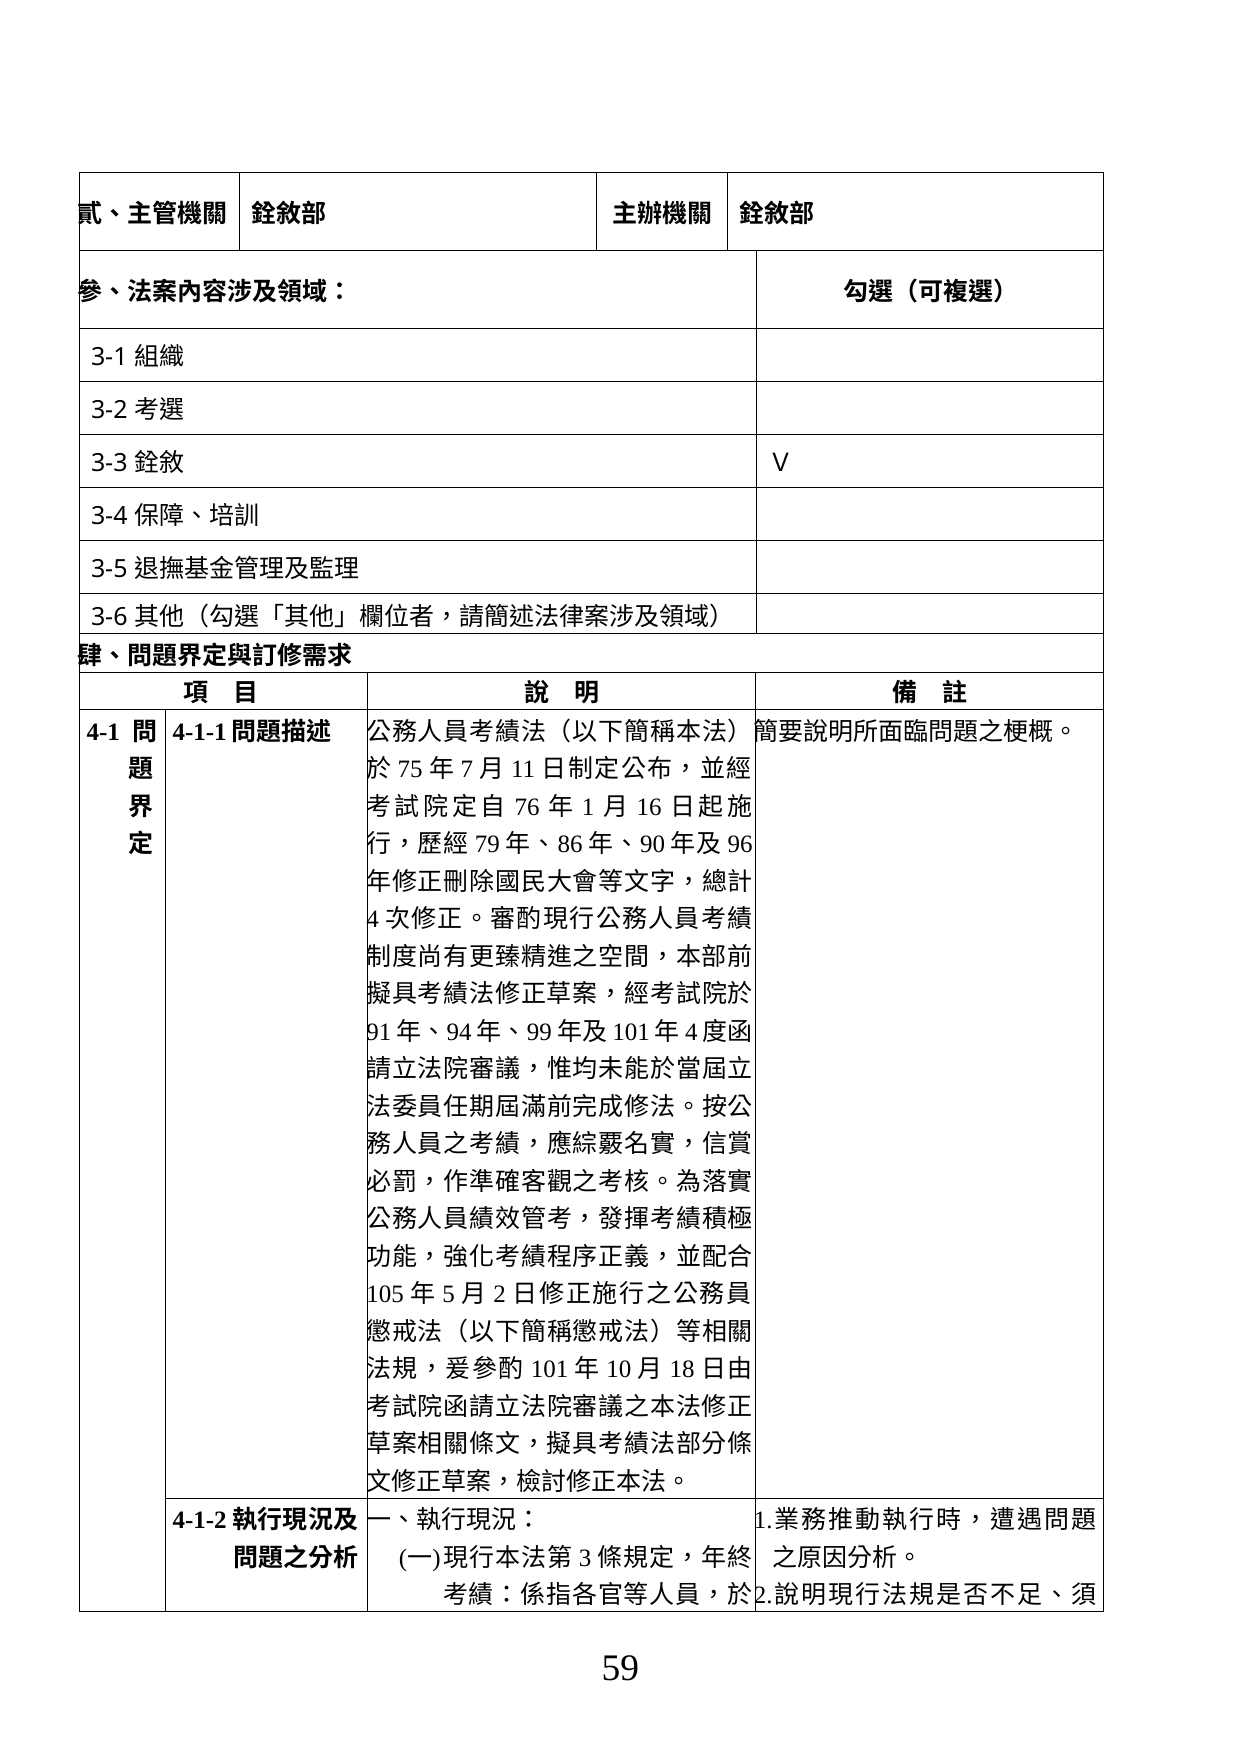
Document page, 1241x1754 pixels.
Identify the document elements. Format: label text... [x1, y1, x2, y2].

table_cell 貳、主管機關 [80, 173, 239, 250]
table_cell 肆、問題界定與訂修需求 [80, 634, 1103, 672]
table_cell [757, 488, 1103, 539]
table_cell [368, 1499, 755, 1611]
table_cell [757, 382, 1103, 434]
table_cell 銓敘部 [728, 173, 1103, 250]
table_cell 3-3 銓敘 [80, 435, 756, 487]
table_cell 主辦機關 [597, 173, 727, 250]
table_cell 3-4 保障、培訓 [80, 488, 756, 539]
table_cell 公務人員考績法（以下簡稱本法）於75年7月11日制定公布，並經考試院定自76年1月16日起施行，歷經79年、86年、90年及96年修正刪除國民大會等文字，總計4次修正。審酌現行公務人員考績制度尚有更臻精進之空間，本部前擬具考績法修正草案，經考試院於91年、94年、99年及101年4度函請立法院審議，惟均未能於當屆立法委員任期屆滿前完成修法。按公務人員之考績，應綜覈名實，信賞必罰，作準確客觀之考核。為落實公務人員績效管考，發揮考績積極功能，強化考績程序正義，並配合105年5月2日修正施行之公務員懲戒法（以下簡稱懲戒法）等相關法規，爰參酌101年10月18日由考試院函請立法院審議之本法修正草案相關條文，擬具考績法部分條文修正草案，檢討修正本法。 [368, 710, 755, 1497]
table_cell 勾選（可複選） [757, 251, 1103, 328]
table_cell Ｖ [757, 435, 1103, 487]
table_cell 3-2 考選 [80, 382, 756, 434]
table_cell 3-5 退撫基金管理及監理 [80, 541, 756, 592]
table_cell 銓敘部 [240, 173, 596, 250]
table_cell [757, 541, 1103, 592]
table_cell 項 目 [80, 673, 367, 709]
table_cell 3-6 其他（勾選「其他」欄位者，請簡述法律案涉及領域） [80, 594, 756, 633]
table_cell 3-1 組織 [80, 329, 756, 381]
table_cell 參、法案內容涉及領域： [80, 251, 756, 328]
table_cell 備 註 [756, 673, 1103, 709]
table_cell 說 明 [368, 673, 755, 709]
table_cell [757, 594, 1103, 633]
table_cell 執行現況及問題之分析 [166, 1499, 367, 1611]
table_cell 問題描述 [166, 710, 367, 1497]
table_cell 4-1問題界定 [80, 710, 165, 1611]
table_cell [756, 1499, 1103, 1611]
table_cell 簡要說明所面臨問題之梗概。 [756, 710, 1103, 1497]
table_cell [757, 329, 1103, 381]
